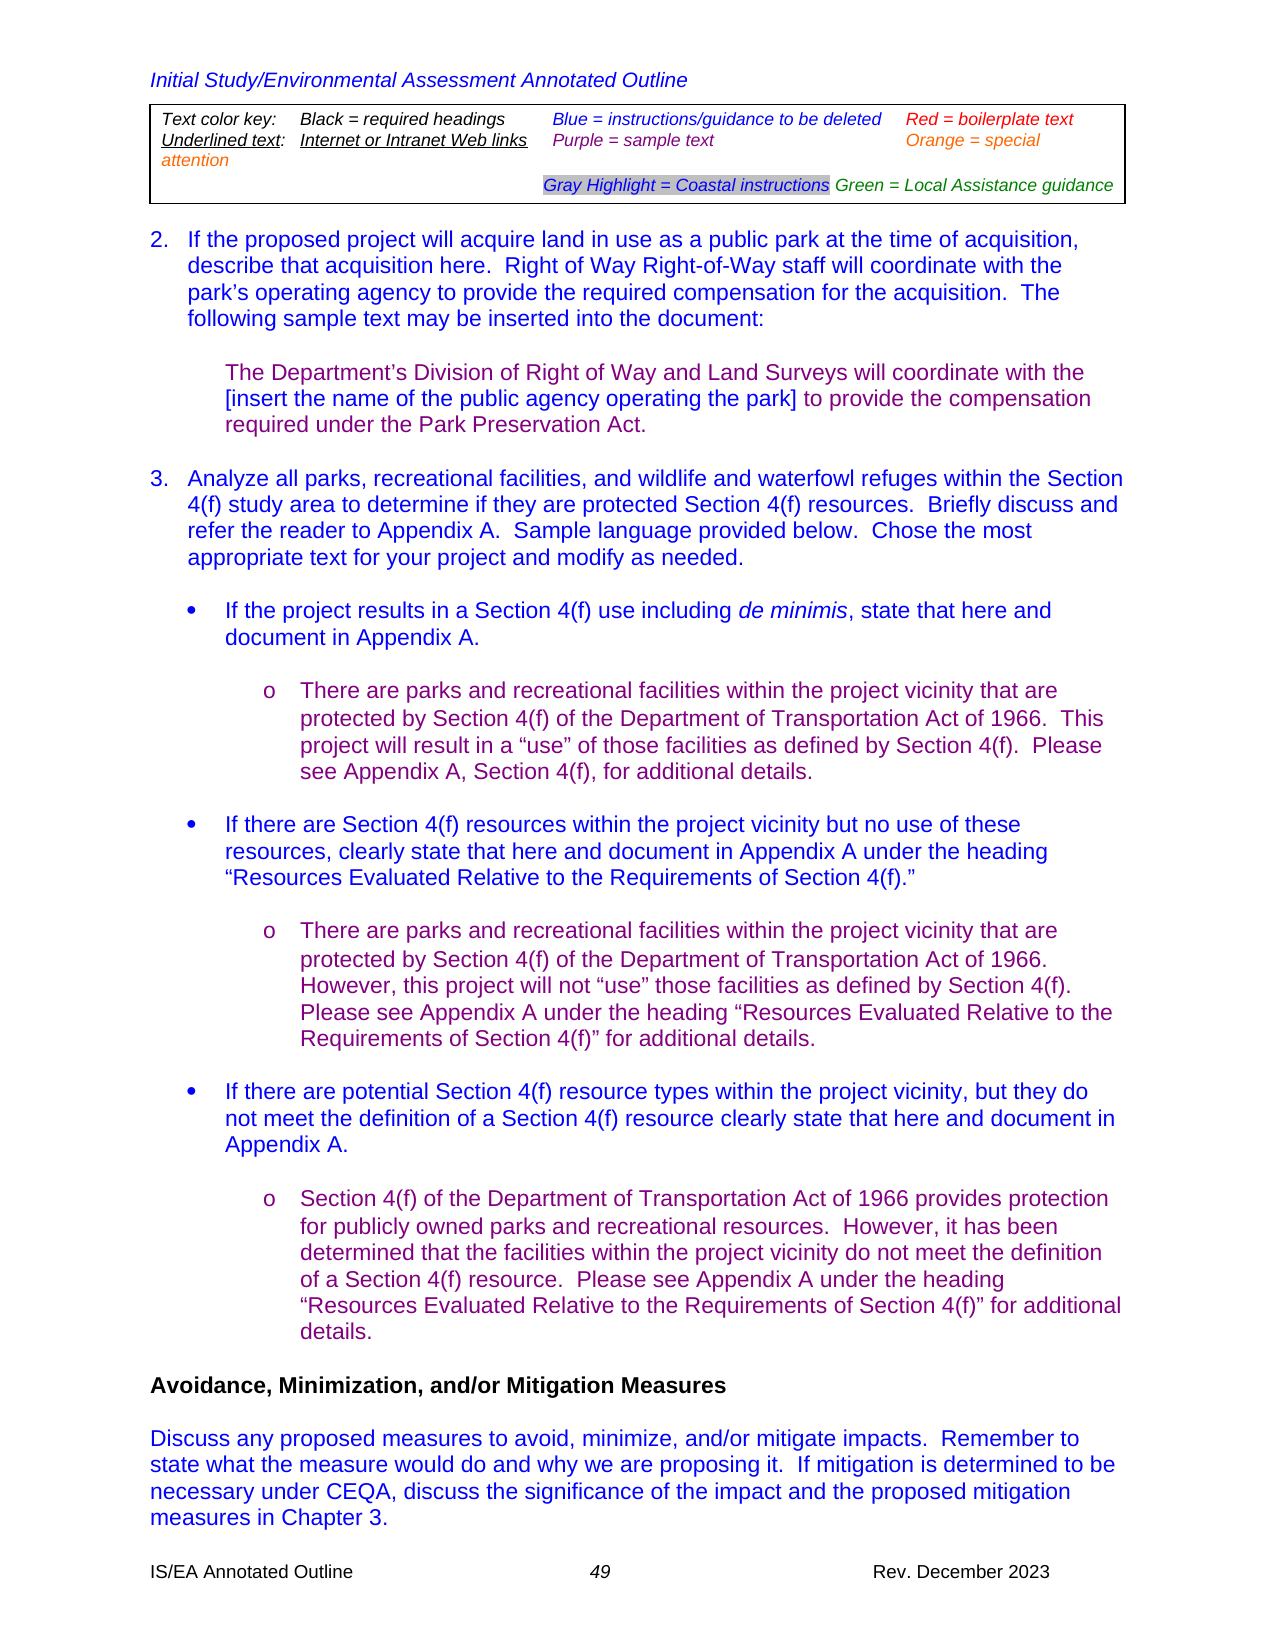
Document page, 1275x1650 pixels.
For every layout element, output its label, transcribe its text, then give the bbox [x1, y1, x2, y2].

list If the project results in a Section 4(f) use including de minimis, state that here and document in Appendix A. [187, 597, 1125, 650]
list There are parks and recreational facilities within the project vicinity that are protected by Section 4(f) of the Department of Transportation Act of 1966. This project will result in a “use” of those facilities as defined by Section 4(f). Please see Appendix A, Section 4(f), for additional details. [262, 677, 1125, 784]
list If the proposed project will acquire land in use as a public park at the time of acquisition, describe that acquisition here. Right of Way Right-of-Way staff will coordinate with the park’s operating agency to provide the required compensation for the acquisition. The following sample text may be inserted into the document: [150, 226, 1125, 331]
list The Department’s Division of Right of Way and Land Surveys will coordinate with the [insert the name of the public agency operating the park] to provide the compensation required under the Park Preservation Act. [225, 358, 1125, 437]
list There are parks and recreational facilities within the project vicinity that are protected by Section 4(f) of the Department of Transportation Act of 1966. However, this project will not “use” those facilities as defined by Section 4(f). Please see Appendix A under the heading “Resources Evaluated Relative to the Requirements of Section 4(f)” for additional details. [262, 917, 1125, 1051]
list If there are potential Section 4(f) resource types within the project vicinity, but they do not meet the definition of a Section 4(f) resource clearly state that here and document in Appendix A. [187, 1078, 1125, 1157]
list Section 4(f) of the Department of Transportation Act of 1966 provides protection for publicly owned parks and recreational resources. However, it has been determined that the facilities within the project vicinity do not meet the definition of a Section 4(f) resource. Please see Appendix A under the heading “Resources Evaluated Relative to the Requirements of Section 4(f)” for additional details. [262, 1184, 1125, 1344]
list If there are Section 4(f) resources within the project vicinity but no use of these resources, clearly state that here and document in Appendix A under the heading “Resources Evaluated Relative to the Requirements of Section 4(f).” [187, 811, 1125, 890]
list Analyze all parks, recreational facilities, and wildlife and waterfowl refuges within the Section 4(f) study area to determine if they are protected Section 4(f) resources. Briefly discuss and refer the reader to Appendix A. Sample language provided below. Chose the most appropriate text for your project and modify as needed. [150, 464, 1125, 570]
text Avoidance, Minimization, and/or Mitigation Measures [150, 1372, 1125, 1398]
list Discuss any proposed measures to avoid, minimize, and/or mitigate impacts. Remember to state what the measure would do and why we are proposing it. If mitigation is determined to be necessary under CEQA, discuss the significance of the impact and the proposed mitigation measures in Chapter 3. [150, 1425, 1125, 1531]
